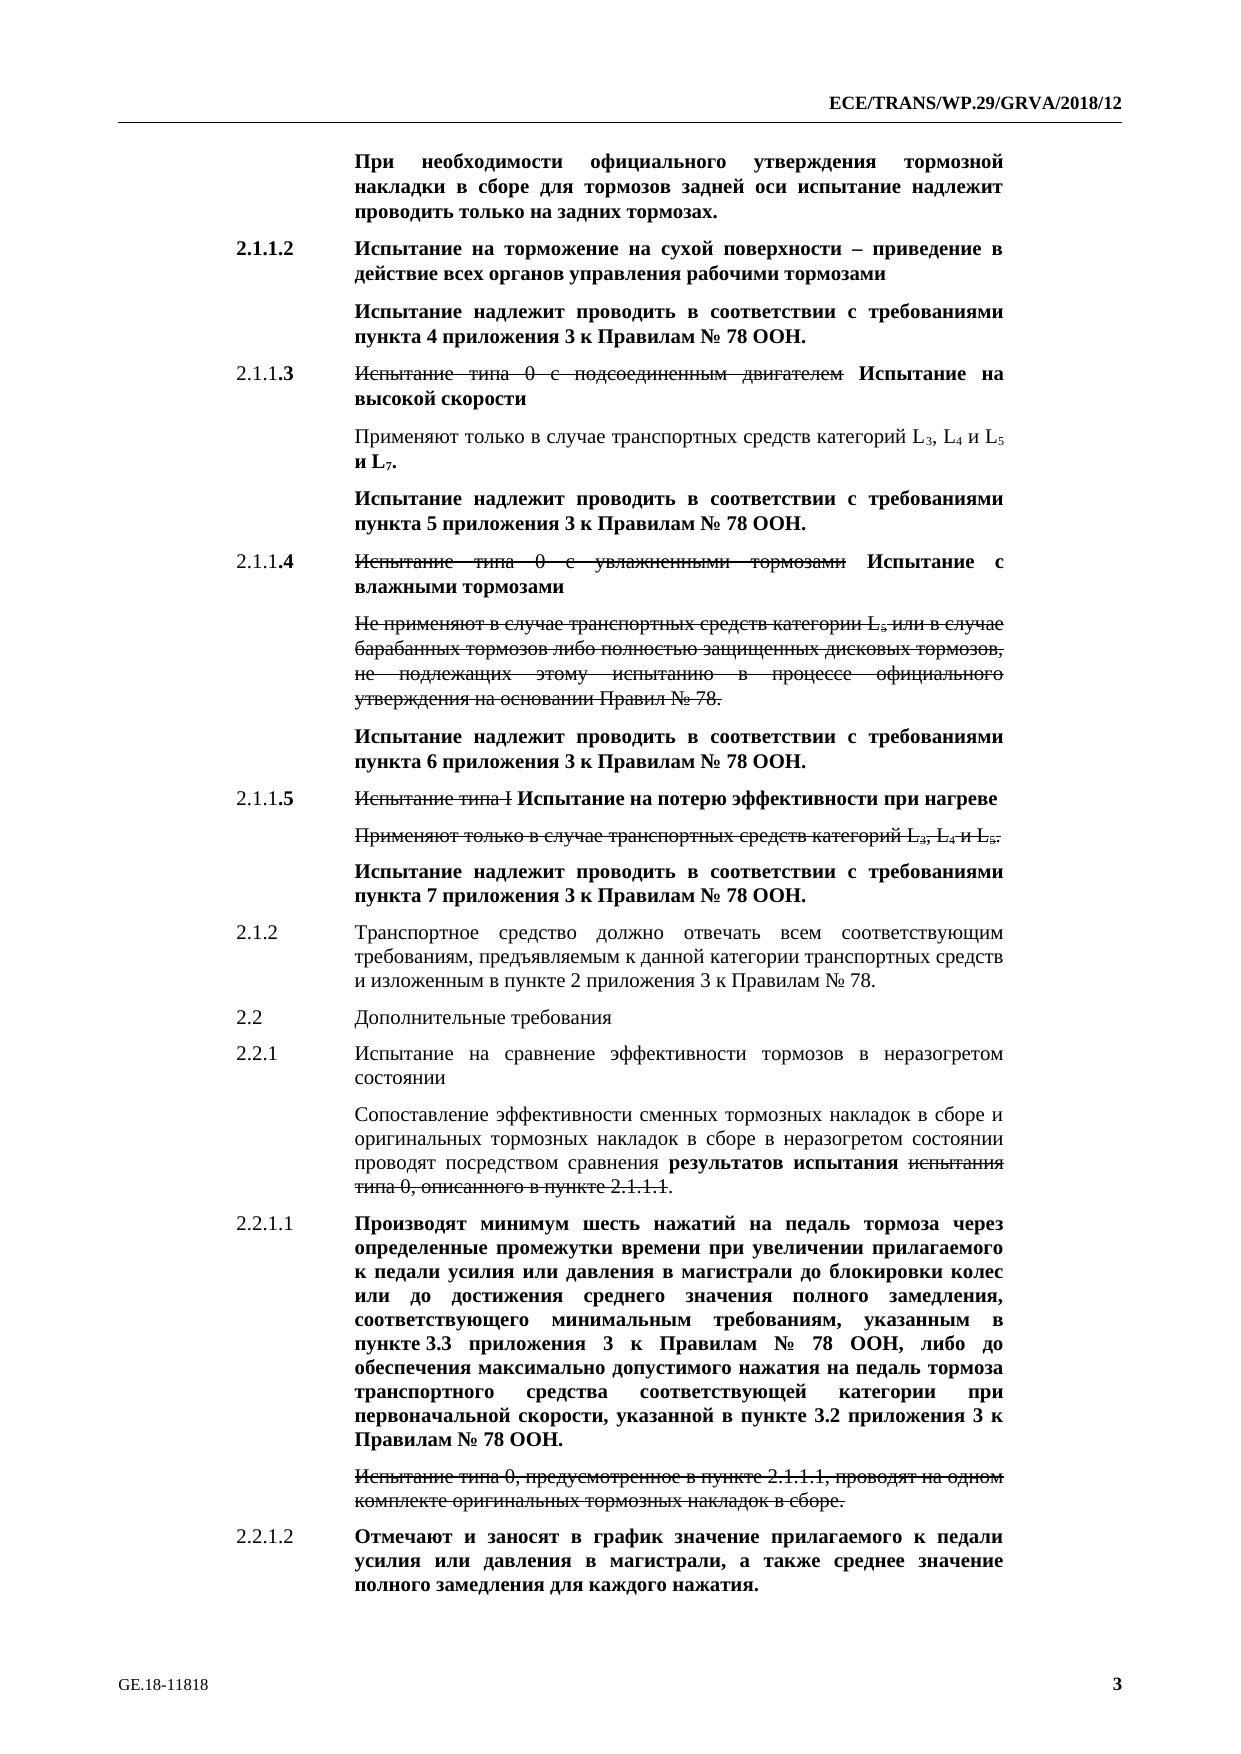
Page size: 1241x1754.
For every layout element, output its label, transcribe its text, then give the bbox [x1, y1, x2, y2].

text 2.1.2 Транспортное средство должно отвечать всем соответствующим требованиям, предъявляемым к данной категории транспортных средств и изложенным в пункте 2 приложения 3 к Правилам № 78. [236, 920, 1004, 992]
text Испытание надлежит проводить в соответствии с требованиями пункта 6 приложения 3 к Правилам № 78 ООН. [236, 723, 1004, 773]
text 2.1.1.4 Испытание типа 0 с увлажненными тормозами Испытание с влажными тормозами [236, 548, 1004, 598]
text 2.1.1.2 Испытание на торможение на сухой поверхности – приведение в действие всех органов управления рабочими тормозами [236, 235, 1004, 285]
text Применяют только в случае транспортных средств категорий L3, L4 и L5 и L7. [236, 423, 1004, 473]
text Испытание типа 0, предусмотренное в пункте 2.1.1.1, проводят на одном комплекте оригинальных тормозных накладок в сборе. [236, 1464, 1004, 1512]
text Не применяют в случае транспортных средств категории L5 или в случае барабанных тормозов либо полностью защищенных дисковых тормозов, не подлежащих этому испытанию в процессе официального утверждения на основании Правил № 78. [236, 610, 1004, 710]
text 2.2 Дополнительные требования [236, 1004, 1004, 1029]
text Испытание надлежит проводить в соответствии с требованиями пункта 4 приложения 3 к Правилам № 78 ООН. [236, 298, 1004, 348]
text 2.1.1.5 Испытание типа I Испытание на потерю эффективности при нагреве [236, 785, 1004, 810]
text Испытание надлежит проводить в соответствии с требованиями пункта 7 приложения 3 к Правилам № 78 ООН. [354, 859, 1004, 907]
text Сопоставление эффективности сменных тормозных накладок в сборе и оригинальных тормозных накладок в сборе в неразогретом состоянии проводят посредством сравнения результатов испытания испытания типа 0, описанного в пункте 2.1.1.1. [354, 1102, 1004, 1198]
text 2.1.1.3 Испытание типа 0 с подсоединенным двигателем Испытание на высокой скорости [236, 360, 1004, 410]
text Испытание надлежит проводить в соответствии с требованиями пункта 5 приложения 3 к Правилам № 78 ООН. [236, 485, 1004, 535]
text При необходимости официального утверждения тормозной накладки в сборе для тормозов задней оси испытание надлежит проводить только на задних тормозах. [236, 148, 1004, 223]
text Применяют только в случае транспортных средств категорий L3, L4 и L5. [354, 823, 1004, 847]
text 2.2.1.1 Производят минимум шесть нажатий на педаль тормоза через определенные промежутки времени при увеличении прилагаемого к педали усилия или давления в магистрали до блокировки колес или до достижения среднего значения полного замедления, соответствующего минимальным требованиям, указанным в пункте 3.3 приложения 3 к Правилам № 78 ООН, либо до обеспечения максимально допустимого нажатия на педаль тормоза транспортного средства соответствующей категории при первоначальной скорости, указанной в пункте 3.2 приложения 3 к Правилам № 78 ООН. [236, 1211, 1004, 1451]
text 2.2.1.2 Отмечают и заносят в график значение прилагаемого к педали усилия или давления в магистрали, а также среднее значение полного замедления для каждого нажатия. [236, 1524, 1004, 1596]
text 2.2.1 Испытание на сравнение эффективности тормозов в неразогретом состоянии [236, 1041, 1004, 1089]
